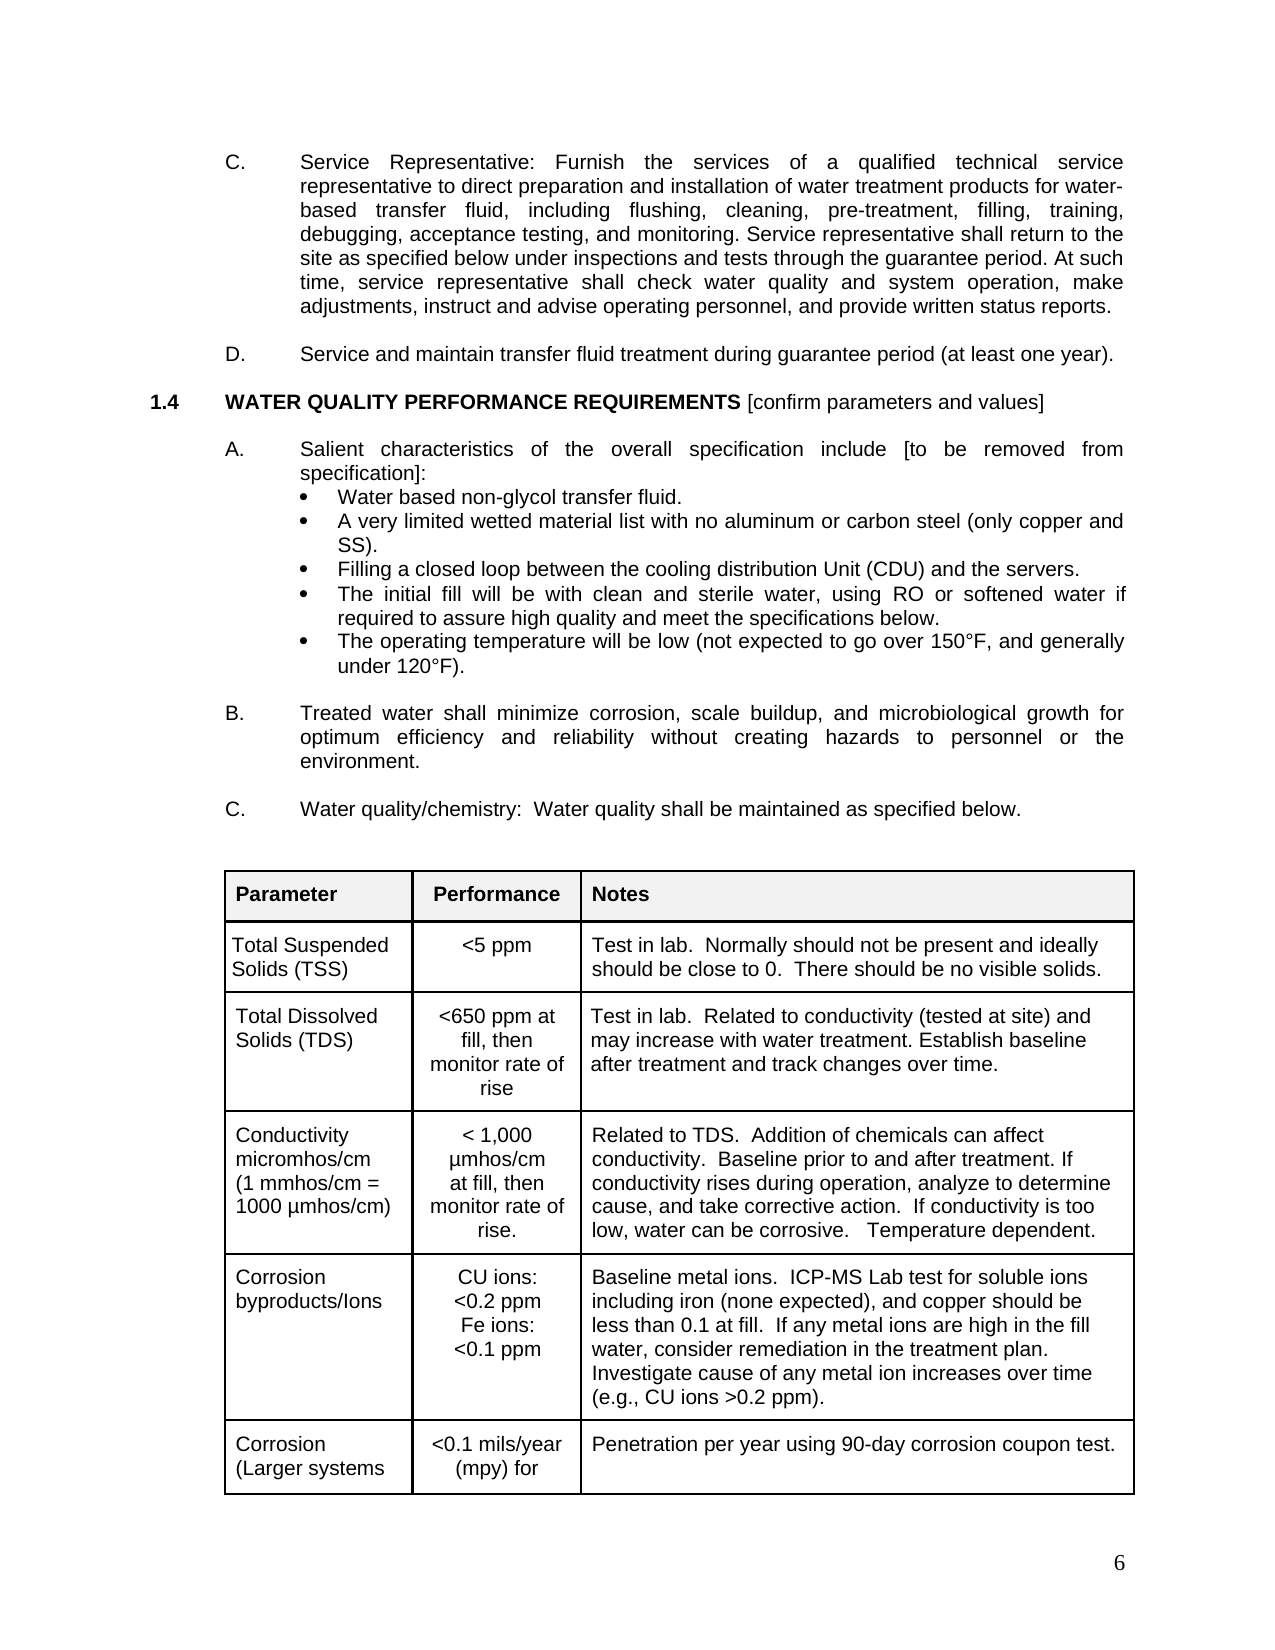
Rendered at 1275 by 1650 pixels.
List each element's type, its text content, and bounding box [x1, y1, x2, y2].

table_cell Test in lab. Related to conductivity (tested at site) and may increase with water treatment. Establish baseline after treatment and track changes over time. [582, 993, 1133, 1110]
table_cell Related to TDS. Addition of chemicals can affect conductivity. Baseline prior to and after treatment. If conductivity rises during operation, analyze to determine cause, and take corrective action. If conductivity is too low, water can be corrosive. Temperature dependent. [582, 1112, 1133, 1253]
list The initial fill will be with clean and sterile water, using RO or softened water if required to assure high quality and meet the specifications below. [300, 581, 1126, 629]
list The operating temperature will be low (not expected to go over 150°F, and generally under 120°F). [300, 629, 1126, 677]
table_header Performance [414, 872, 580, 920]
list Filling a closed loop between the cooling distribution Unit (CDU) and the servers. [300, 557, 1126, 581]
table_header Notes [582, 872, 1133, 920]
table_cell Total Dissolved Solids (TDS) [226, 993, 411, 1110]
list Service Representative: Furnish the services of a qualified technical service representative to direct preparation and installation of water treatment products for water-based transfer fluid, including flushing, cleaning, pre-treatment, filling, training, debugging, acceptance testing, and monitoring. Service representative shall return to the site as specified below under inspections and tests through the guarantee period. At such time, service representative shall check water quality and system operation, make adjustments, instruct and advise operating personnel, and provide written status reports. [225, 150, 1125, 318]
table_cell Conductivity micromhos/cm (1 mmhos/cm = 1000 µmhos/cm) [226, 1112, 411, 1253]
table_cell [582, 1421, 1133, 1493]
table_cell < 1,000 µmhos/cm at fill, then monitor rate of rise. [414, 1112, 580, 1253]
table_header Parameter [226, 872, 411, 920]
table_cell <650 ppm at fill, then monitor rate of rise [414, 993, 580, 1110]
text 1.4 WATER QUALITY PERFORMANCE REQUIREMENTS [confirm parameters and values] [150, 389, 1125, 413]
table_cell Baseline metal ions. ICP-MS Lab test for soluble ions including iron (none expected), and copper should be less than 0.1 at fill. If any metal ions are high in the fill water, consider remediation in the treatment plan. Investigate cause of any metal ion increases over time (e.g., CU ions >0.2 ppm). [582, 1255, 1133, 1419]
table_cell <5 ppm [414, 923, 580, 991]
list Water based non-glycol transfer fluid. [300, 485, 1126, 509]
list Service and maintain transfer fluid treatment during guarantee period (at least one year). [225, 341, 1125, 365]
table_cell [226, 1421, 411, 1493]
table_cell CU ions: <0.2 ppm Fe ions: <0.1 ppm [414, 1255, 580, 1419]
list A very limited wetted material list with no aluminum or carbon steel (only copper and SS). [300, 509, 1126, 557]
table_cell Test in lab. Normally should not be present and ideally should be close to 0. There should be no visible solids. [582, 923, 1133, 991]
table_cell Corrosion byproducts/Ions [226, 1255, 411, 1419]
list Water quality/chemistry: Water quality shall be maintained as specified below. [225, 797, 1125, 821]
list Salient characteristics of the overall specification include [to be removed from specification]: [225, 437, 1125, 485]
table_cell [414, 1421, 580, 1493]
table_cell Total Suspended Solids (TSS) [226, 923, 411, 991]
list Treated water shall minimize corrosion, scale buildup, and microbiological growth for optimum efficiency and reliability without creating hazards to personnel or the environment. [225, 701, 1125, 773]
